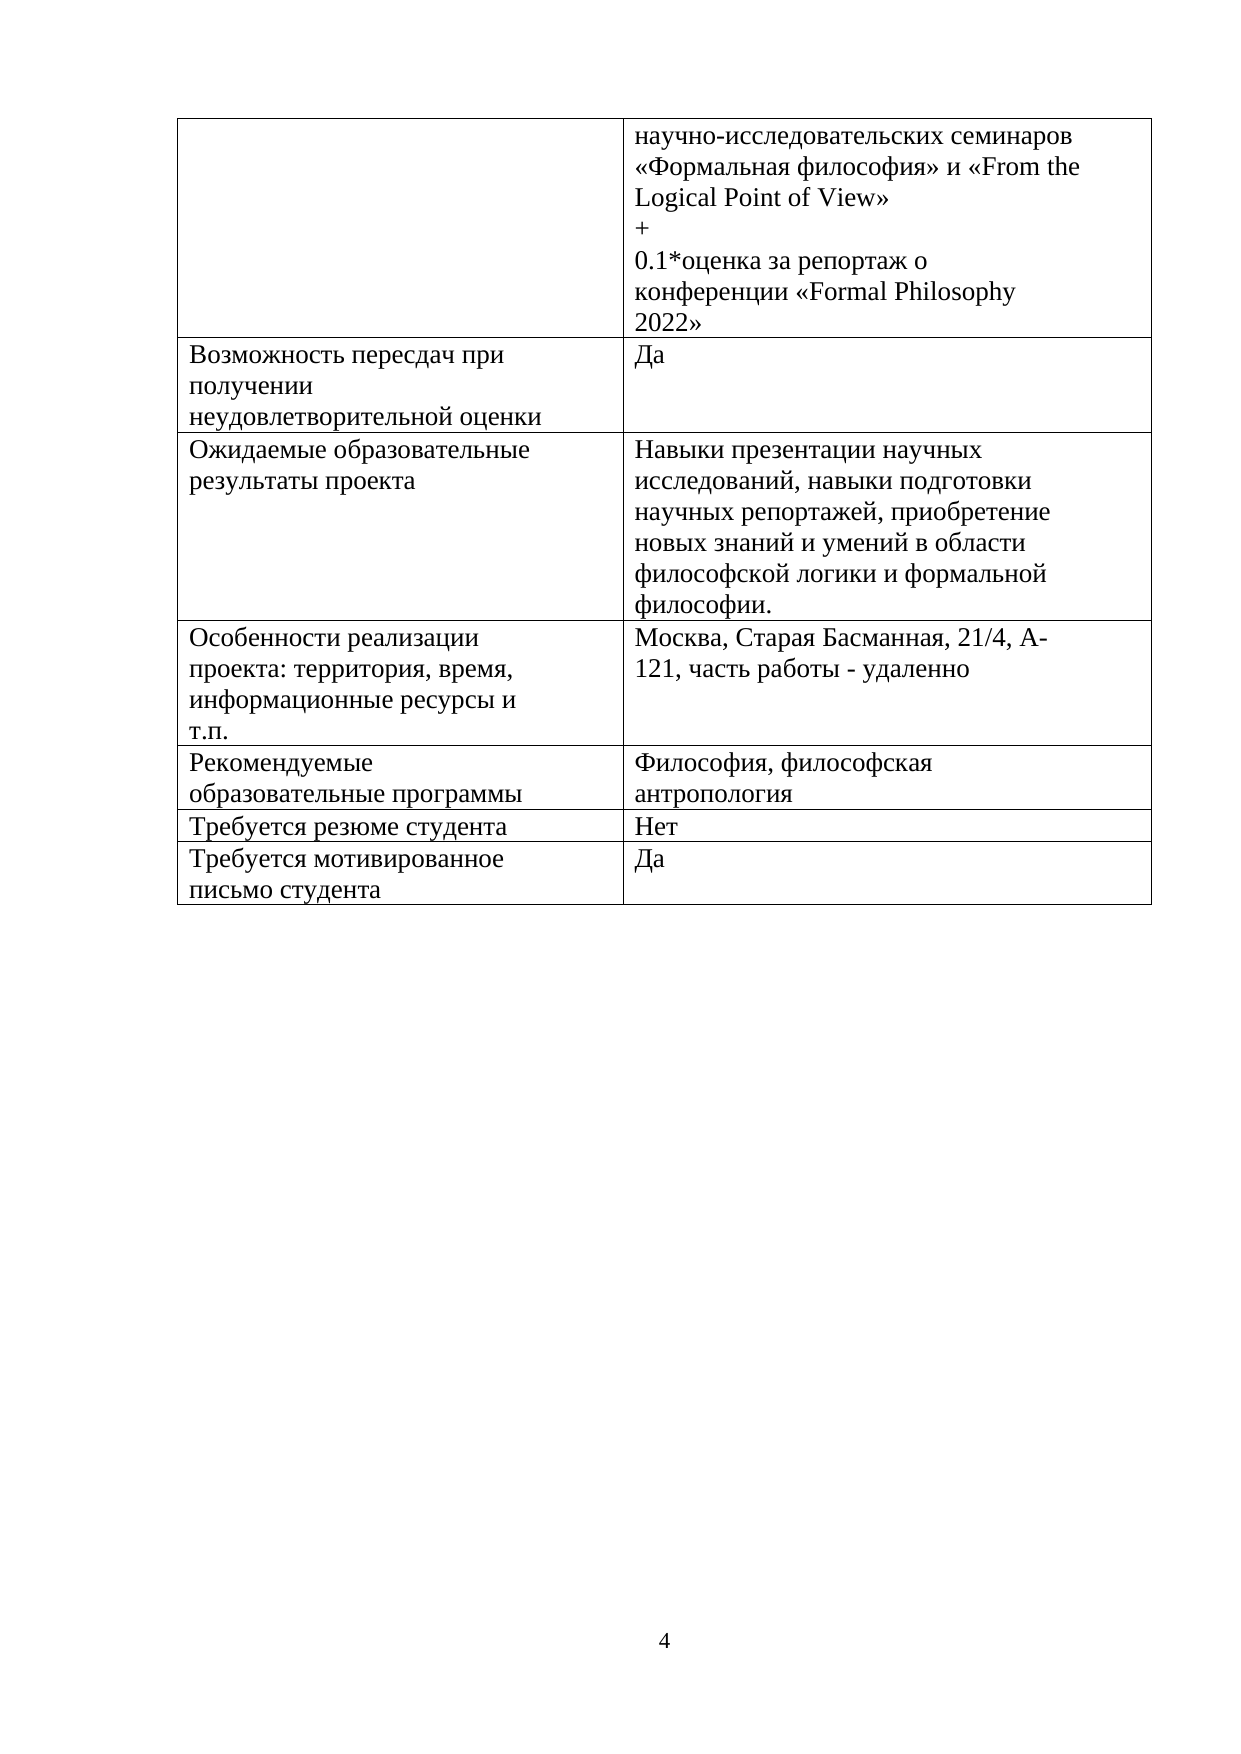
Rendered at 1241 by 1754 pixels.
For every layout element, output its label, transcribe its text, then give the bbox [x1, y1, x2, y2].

table_cell Да [624, 842, 1151, 904]
table_cell Требуется мотивированное письмо студента [178, 842, 623, 904]
table_cell Нет [624, 810, 1151, 841]
table_cell Рекомендуемые образовательные программы [178, 746, 623, 808]
table_cell Особенности реализации проекта: территория, время, информационные ресурсы и т.п. [178, 621, 623, 745]
table_cell Навыки презентации научных исследований, навыки подготовки научных репортажей, приобретение новых знаний и умений в области философской логики и формальной философии. [624, 433, 1151, 619]
table_cell Требуется резюме студента [178, 810, 623, 841]
table_cell Возможность пересдач при получении неудовлетворительной оценки [178, 338, 623, 432]
table_cell Философия, философская антропология [624, 746, 1151, 808]
table_cell Москва, Старая Басманная, 21/4, А-121, часть работы - удаленно [624, 621, 1151, 745]
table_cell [178, 119, 623, 337]
table_cell Да [624, 338, 1151, 432]
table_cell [624, 119, 1151, 337]
table_cell Ожидаемые образовательные результаты проекта [178, 433, 623, 619]
